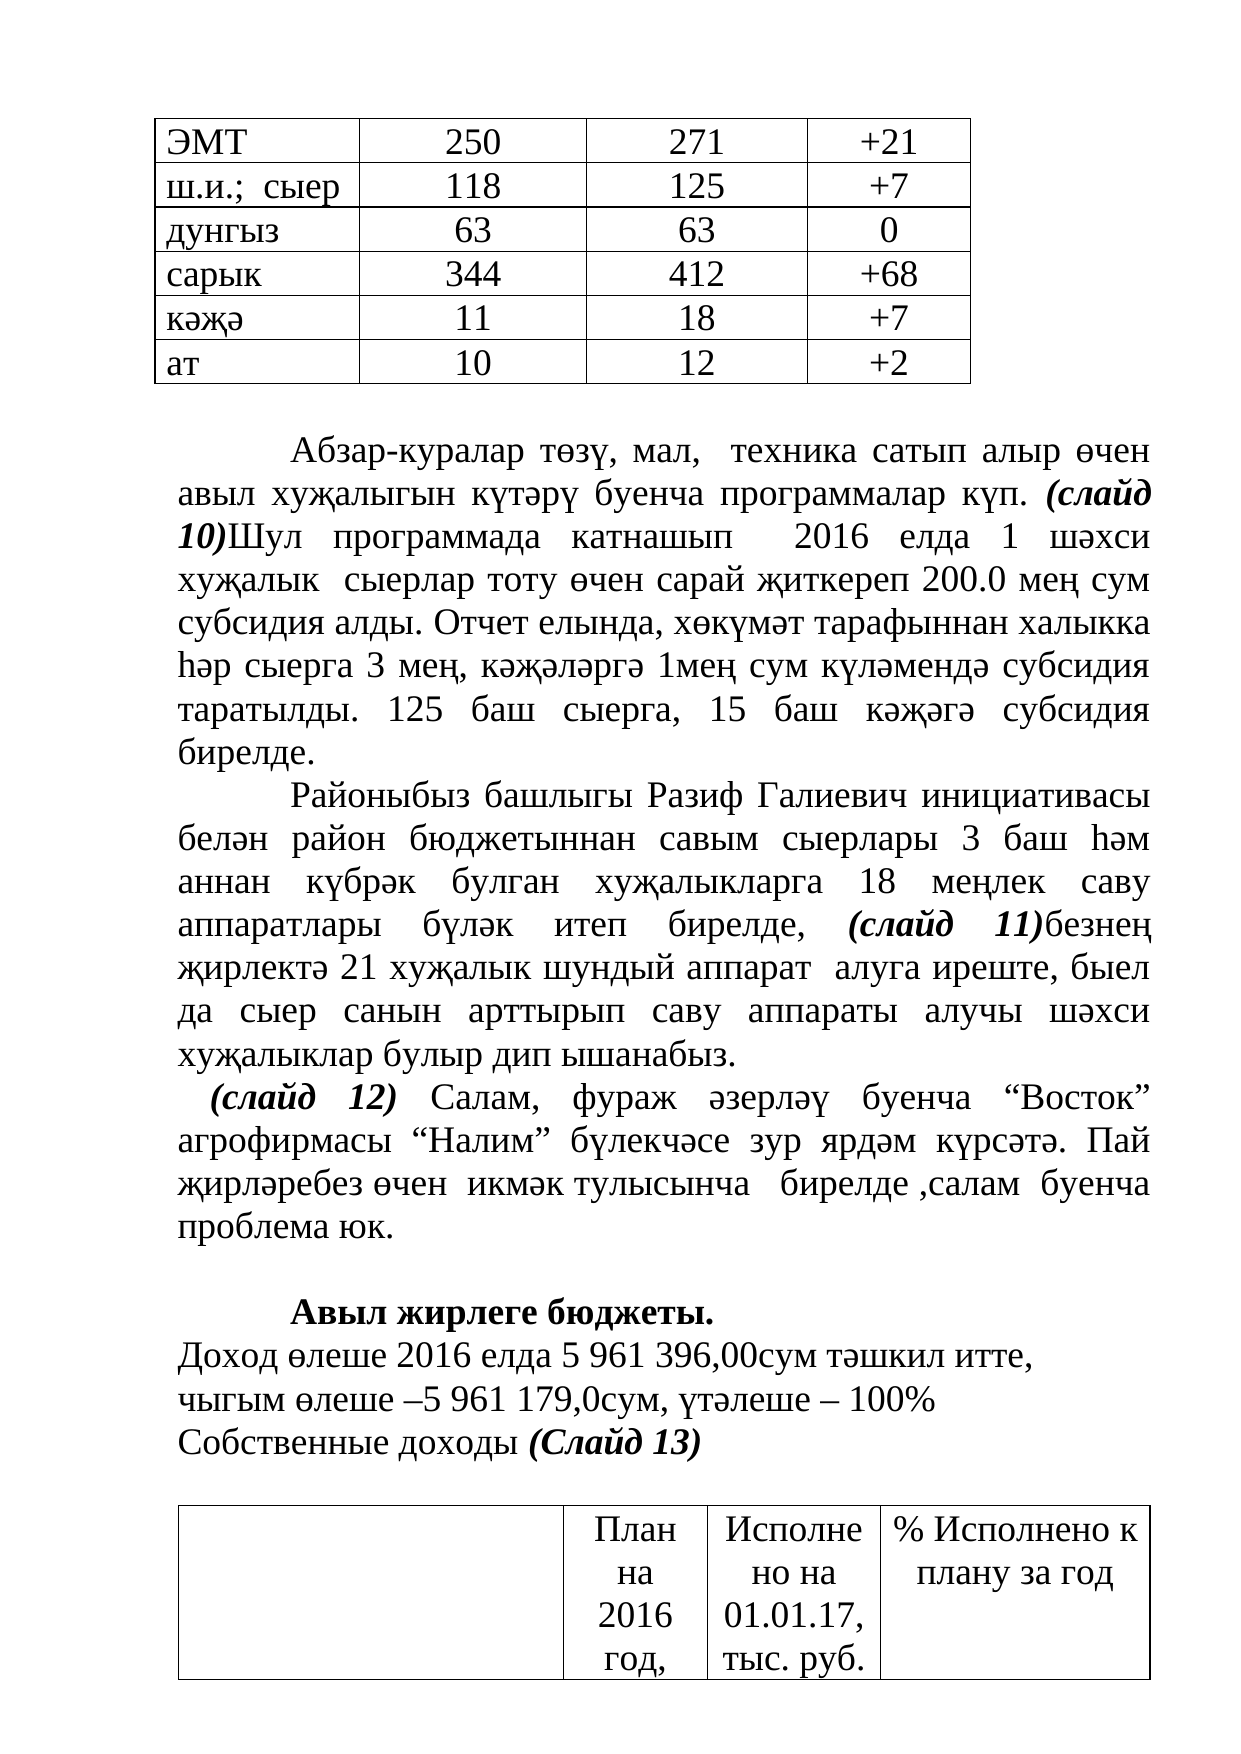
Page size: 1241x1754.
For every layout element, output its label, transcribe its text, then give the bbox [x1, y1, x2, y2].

table_cell 10 [360, 340, 586, 383]
table_cell +68 [808, 252, 970, 295]
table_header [881, 1506, 1149, 1679]
table_cell 344 [360, 252, 586, 295]
table_cell +21 [808, 119, 970, 162]
table_cell +2 [808, 340, 970, 383]
table_cell 63 [587, 208, 807, 251]
text Авыл жирлеге бюджеты. [177, 1290, 1152, 1333]
table_cell кәҗә [156, 296, 359, 339]
table_cell 0 [808, 208, 970, 251]
table_cell 18 [587, 296, 807, 339]
table_cell 63 [360, 208, 586, 251]
text Районыбыз башлыгы Разиф Галиевич инициативасы белән район бюджетыннан савым сыерлары 3 баш һәм аннан күбрәк булган хуҗалыкларга 18 меңлек саву аппаратлары бүләк итеп бирелде, (слайд 11)безнең җирлектә 21 хуҗалык шундый аппарат алуга иреште, быел да сыер санын арттырып саву аппараты алучы шәхси хуҗалыклар булыр дип ышанабыз. [177, 772, 1152, 1074]
text Доход өлеше 2016 елда 5 961 396,00сум тәшкил итте, чыгым өлеше –5 961 179,0сум, үтәлеше – 100% [177, 1333, 1152, 1419]
table_cell сарык [156, 252, 359, 295]
table_cell ш.и.; сыер [156, 163, 359, 206]
table_cell 271 [587, 119, 807, 162]
table_cell +7 [808, 296, 970, 339]
table_header [179, 1506, 563, 1679]
table_cell 118 [360, 163, 586, 206]
text Собственные доходы (Слайд 13) [177, 1419, 1152, 1462]
table_cell ЭМТ [156, 119, 359, 162]
text Абзар-куралар төзү, мал, техника сатып алыр өчен авыл хуҗалыгын күтәрү буенча программалар күп. (слайд 10)Шул программада катнашып 2016 елда 1 шәхси хуҗалык сыерлар тоту өчен сарай җиткереп 200.0 мең сум субсидия алды. Отчет елында, хөкүмәт тарафыннан халыкка һәр сыерга 3 мең, кәҗәләргә 1мең сум күләмендә субсидия таратылды. 125 баш сыерга, 15 баш кәҗәгә субсидия бирелде. [177, 427, 1152, 772]
table_cell 12 [587, 340, 807, 383]
table_cell 412 [587, 252, 807, 295]
table_cell дунгыз [156, 208, 359, 251]
text (слайд 12) Салам, фураж әзерләү буенча “Восток” агрофирмасы “Налим” бүлекчәсе зур ярдәм күрсәтә. Пай җирләребез өчен икмәк тулысынча бирелде ,салам буенча проблема юк. [177, 1074, 1152, 1247]
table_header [708, 1506, 880, 1679]
table_cell 11 [360, 296, 586, 339]
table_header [564, 1506, 707, 1679]
table_cell +7 [808, 163, 970, 206]
table_cell 250 [360, 119, 586, 162]
table_cell 125 [587, 163, 807, 206]
table_cell ат [156, 340, 359, 383]
